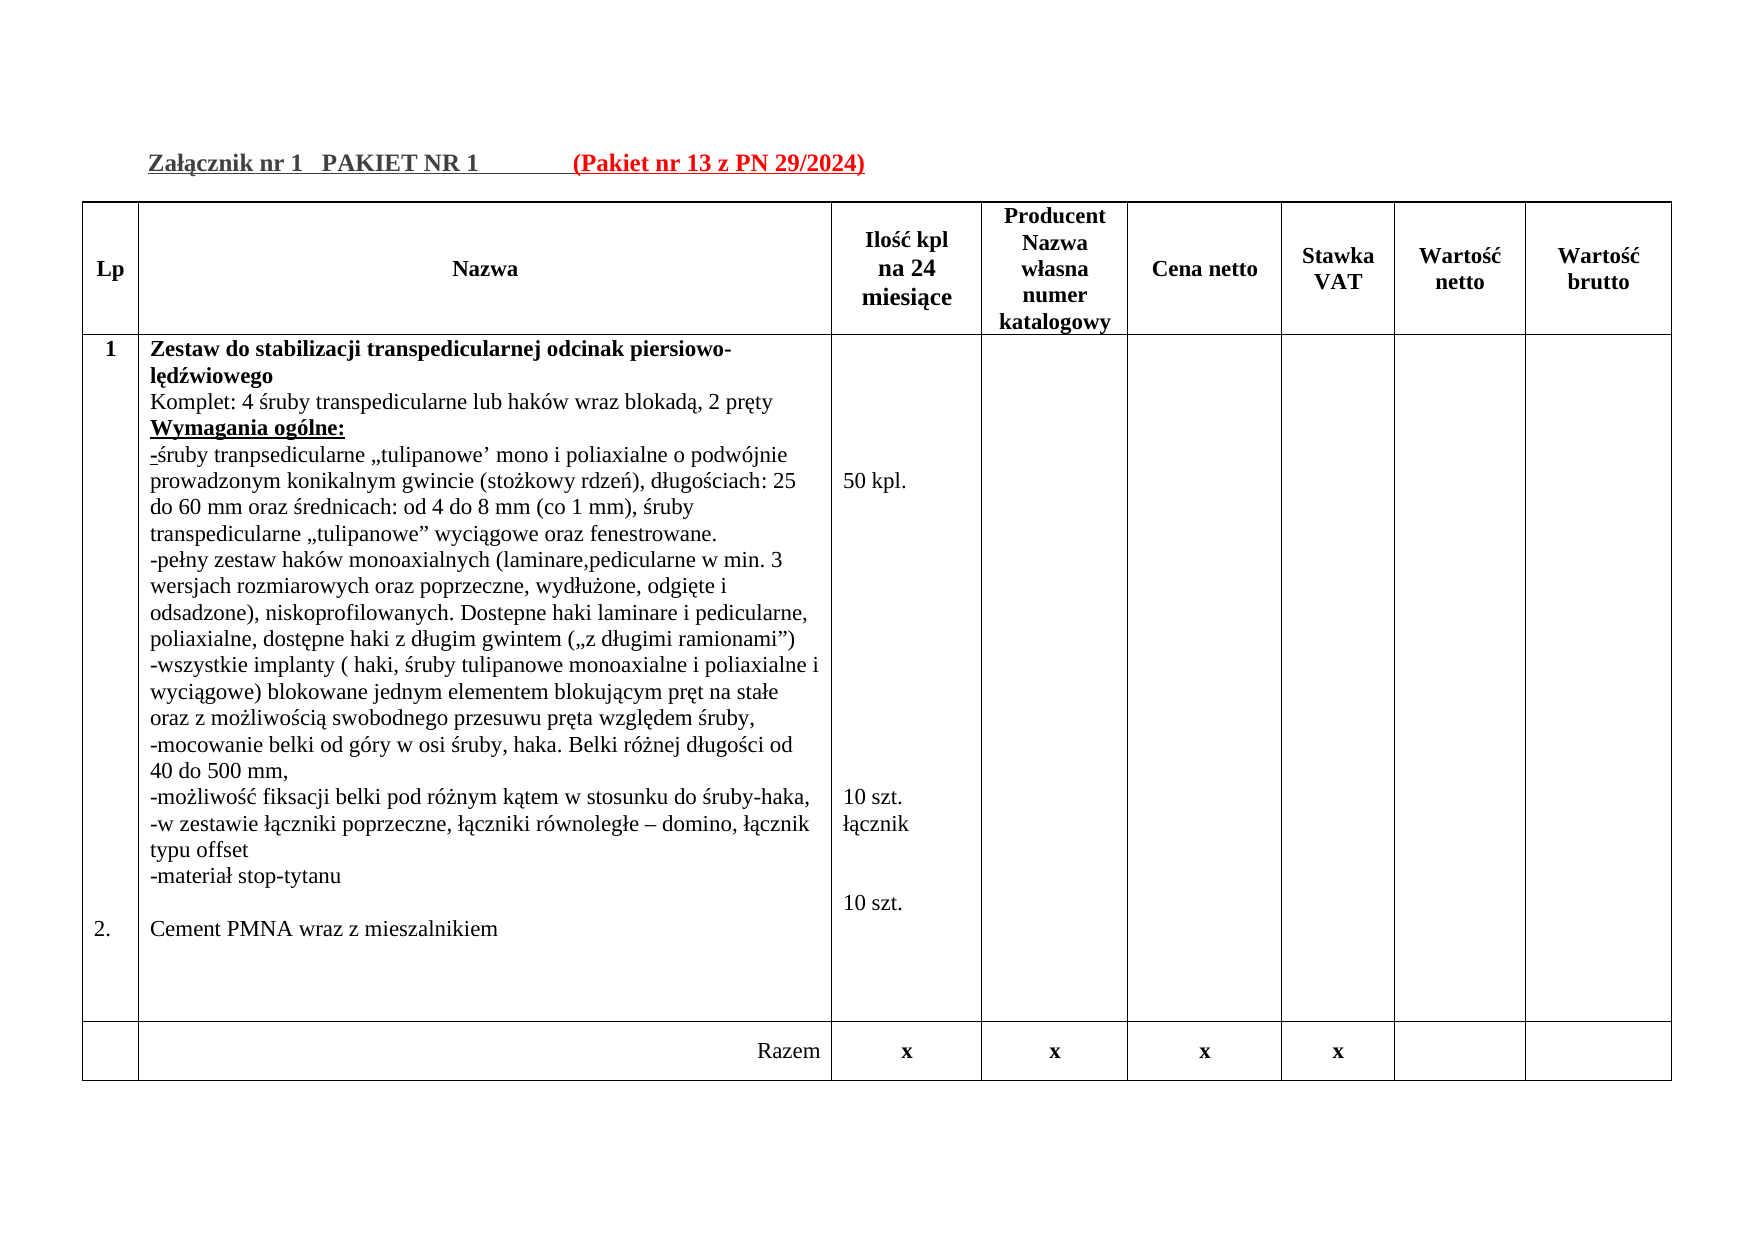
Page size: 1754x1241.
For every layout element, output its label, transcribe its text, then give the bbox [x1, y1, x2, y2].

table_header Wartość brutto [1526, 203, 1671, 334]
table_cell 50 kpl. 10 szt. łącznik 10 szt. [832, 335, 981, 1021]
table_header Cena netto [1128, 203, 1281, 334]
table_header Wartość netto [1395, 203, 1525, 334]
table_cell x [982, 1022, 1127, 1079]
table_header Ilość kpl na 24 miesiące [832, 203, 981, 334]
table_header Producent Nazwa własna numer katalogowy [982, 203, 1127, 334]
table_cell Zestaw do stabilizacji transpedicularnej odcinak piersiowo-lędźwiowego Komplet: 4 śruby transpedicularne lub haków wraz blokadą, 2 pręty Wymagania ogólne: -śruby tranpsedicularne „tulipanowe’ mono i poliaxialne o podwójnie prowadzonym konikalnym gwincie (stożkowy rdzeń), długościach: 25 do 60 mm oraz średnicach: od 4 do 8 mm (co 1 mm), śruby transpedicularne „tulipanowe” wyciągowe oraz fenestrowane. -pełny zestaw haków monoaxialnych (laminare,pedicularne w min. 3 wersjach rozmiarowych oraz poprzeczne, wydłużone, odgięte i odsadzone), niskoprofilowanych. Dostepne haki laminare i pedicularne, poliaxialne, dostępne haki z długim gwintem („z długimi ramionami”) -wszystkie implanty ( haki, śruby tulipanowe monoaxialne i poliaxialne i wyciągowe) blokowane jednym elementem blokującym pręt na stałe oraz z możliwością swobodnego przesuwu pręta względem śruby, -mocowanie belki od góry w osi śruby, haka. Belki różnej długości od 40 do 500 mm, -możliwość fiksacji belki pod różnym kątem w stosunku do śruby-haka, -w zestawie łączniki poprzeczne, łączniki równoległe – domino, łącznik typu offset -materiał stop-tytanu Cement PMNA wraz z mieszalnikiem [139, 335, 831, 1021]
table_cell 1 2. [83, 335, 138, 1021]
table_cell [1526, 335, 1671, 1021]
table_cell Razem [139, 1022, 831, 1079]
table_header Stawka VAT [1282, 203, 1394, 334]
table_cell [1282, 335, 1394, 1021]
table_cell [982, 335, 1127, 1021]
table_cell [1128, 335, 1281, 1021]
table_cell x [832, 1022, 981, 1079]
table_cell x [1128, 1022, 1281, 1079]
text Załącznik nr 1 PAKIET NR 1 (Pakiet nr 13 z PN 29/2024) [148, 148, 1606, 176]
table_cell [1395, 1022, 1525, 1079]
table_cell [1526, 1022, 1671, 1079]
table_header Nazwa [139, 203, 831, 334]
table_header Lp [83, 203, 138, 334]
table_cell [1395, 335, 1525, 1021]
table_cell x [1282, 1022, 1394, 1079]
table_cell [83, 1022, 138, 1079]
